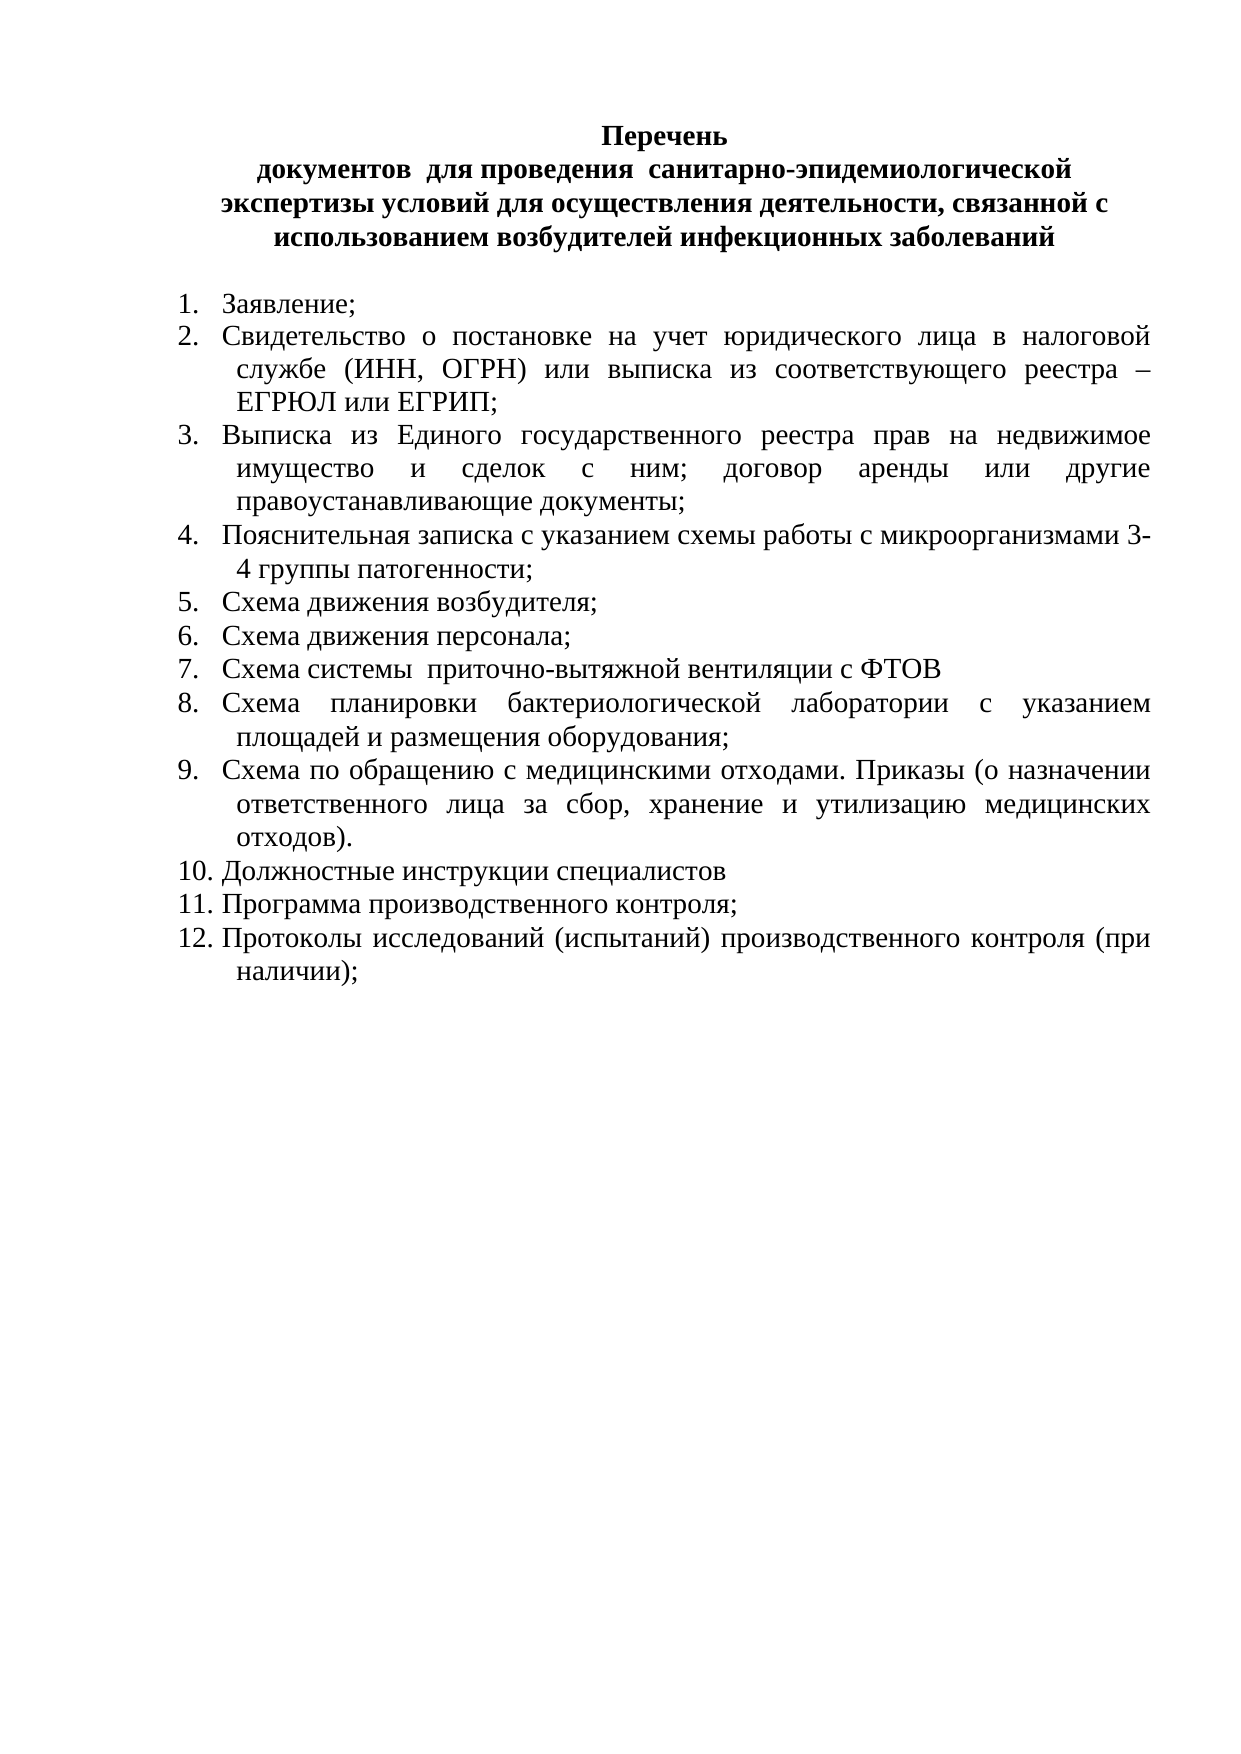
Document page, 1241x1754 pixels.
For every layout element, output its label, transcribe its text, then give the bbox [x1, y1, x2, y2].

list Выписка из Единого государственного реестра прав на недвижимое имущество и сделок с ним; договор аренды или другие правоустанавливающие документы; [177, 418, 1152, 517]
list Схема движения персонала; [177, 618, 1152, 652]
list Должностные инструкции специалистов [177, 853, 1152, 886]
list Схема движения возбудителя; [177, 584, 1152, 618]
list Схема планировки бактериологической лаборатории с указанием площадей и размещения оборудования; [177, 685, 1152, 752]
list Схема по обращению с медицинскими отходами. Приказы (о назначении ответственного лица за сбор, хранение и утилизацию медицинских отходов). [177, 752, 1152, 853]
text документов для проведения санитарно-эпидемиологической экспертизы условий для осуществления деятельности, связанной с использованием возбудителей инфекционных заболеваний [177, 152, 1152, 252]
text Перечень [177, 118, 1152, 152]
list Протоколы исследований (испытаний) производственного контроля (при наличии); [177, 920, 1152, 987]
list Свидетельство о постановке на учет юридического лица в налоговой службе (ИНН, ОГРН) или выписка из соответствующего реестра – ЕГРЮЛ или ЕГРИП; [177, 319, 1152, 418]
list Программа производственного контроля; [177, 886, 1152, 920]
list Схема системы приточно-вытяжной вентиляции с ФТОВ [177, 652, 1152, 685]
list Заявление; [177, 286, 1152, 319]
list Пояснительная записка с указанием схемы работы с микроорганизмами 3-4 группы патогенности; [177, 517, 1152, 584]
